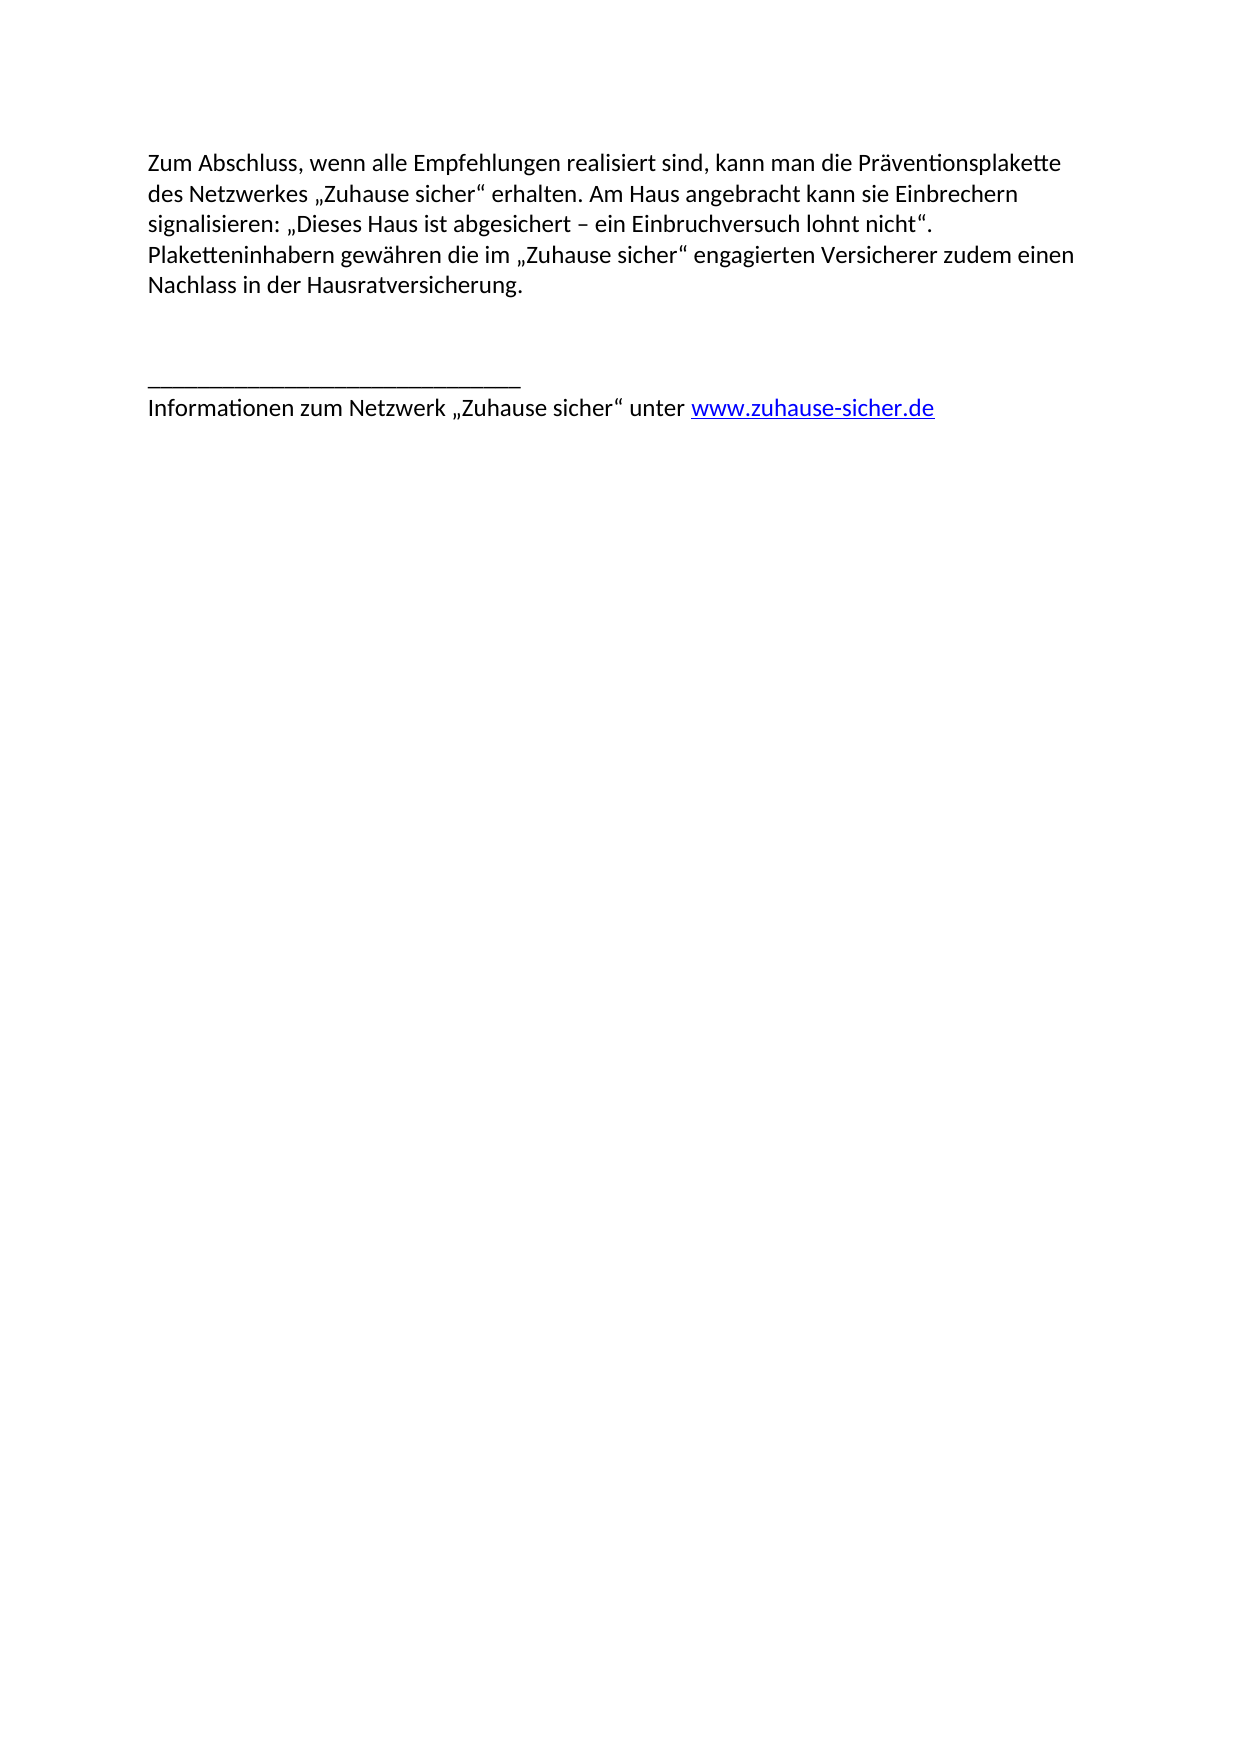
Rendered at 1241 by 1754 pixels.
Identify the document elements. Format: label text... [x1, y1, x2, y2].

text Informationen zum Netzwerk „Zuhause sicher“ unter www.zuhause-sicher.de [148, 392, 1093, 422]
text Zum Abschluss, wenn alle Empfehlungen realisiert sind, kann man die Präventionsplakette des Netzwerkes „Zuhause sicher“ erhalten. Am Haus angebracht kann sie Einbrechern signalisieren: „Dieses Haus ist abgesichert – ein Einbruchversuch lohnt nicht“. Plaketteninhabern gewähren die im „Zuhause sicher“ engagierten Versicherer zudem einen Nachlass in der Hausratversicherung. [148, 148, 1093, 300]
text ______________________________ [148, 361, 1093, 392]
